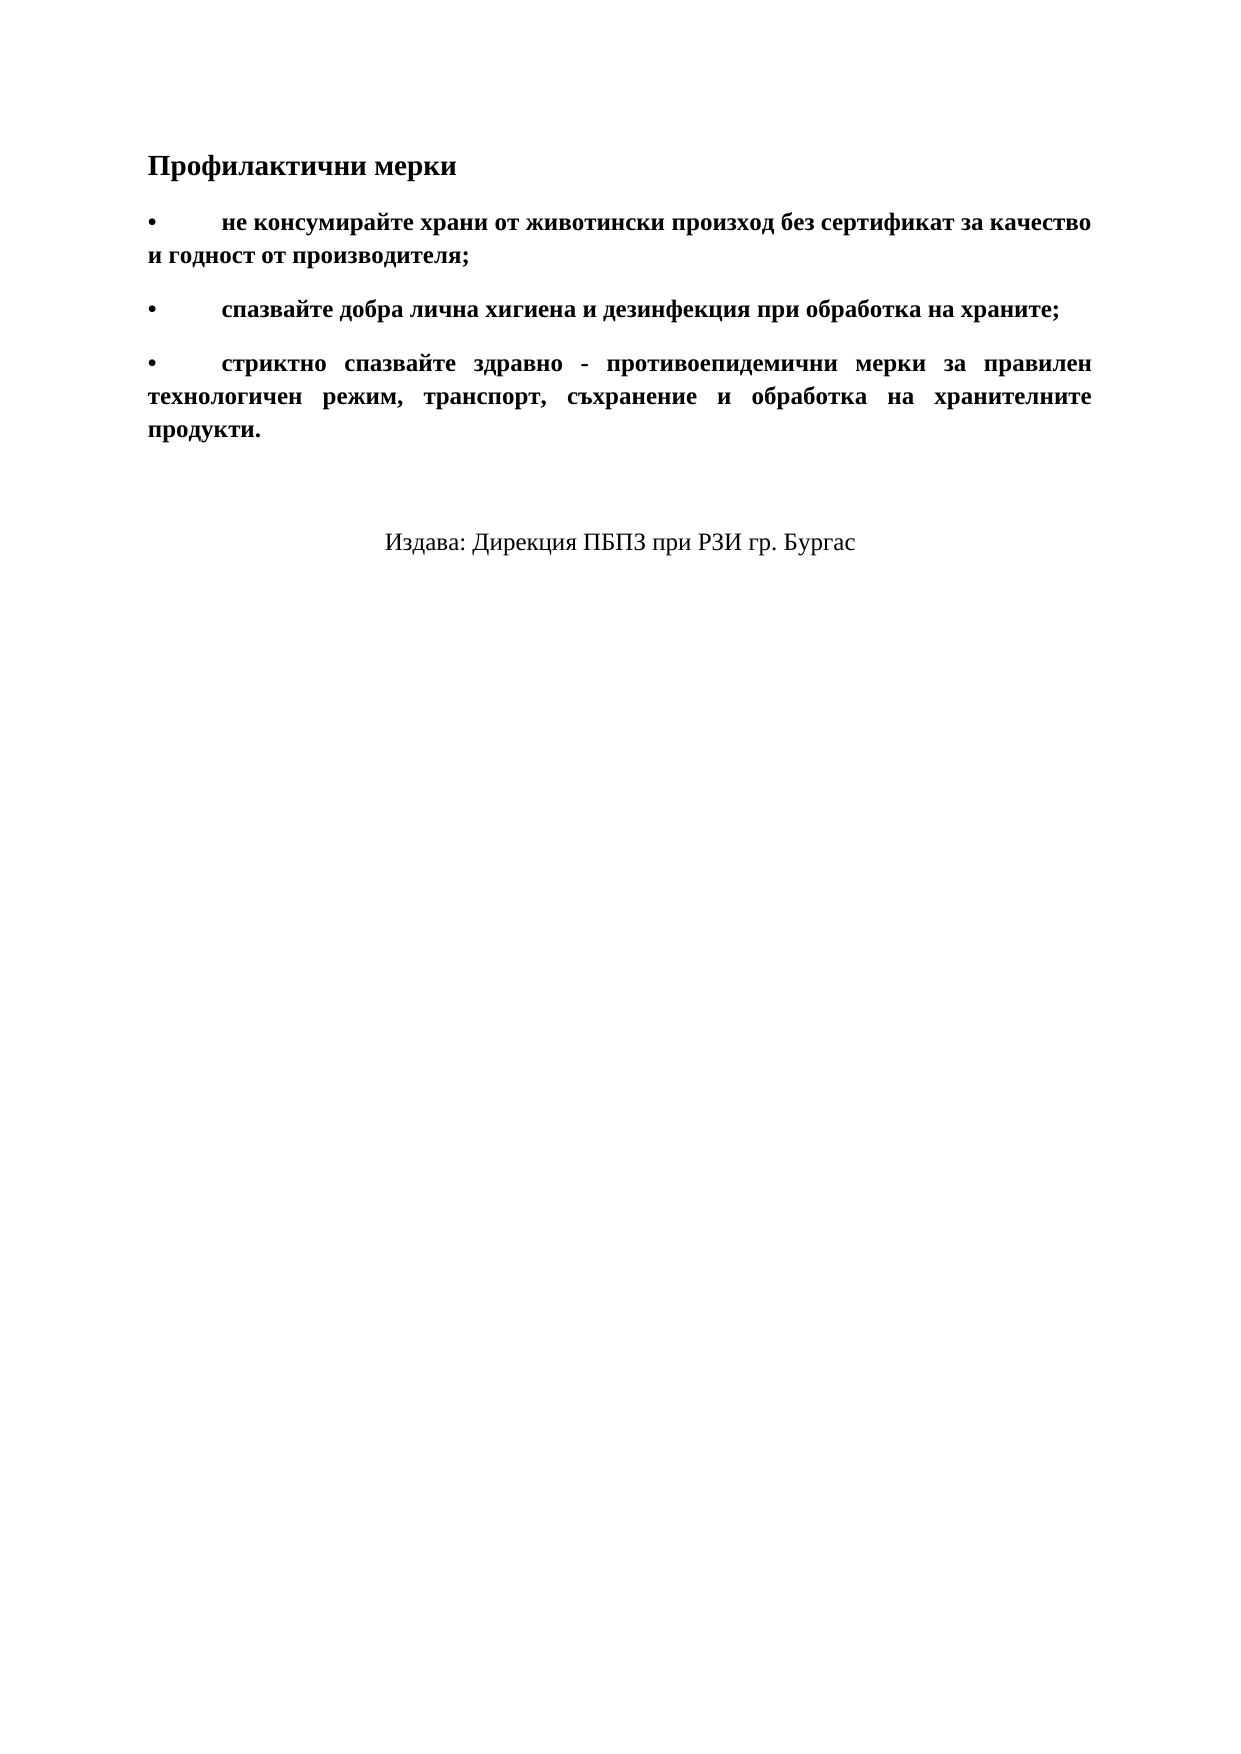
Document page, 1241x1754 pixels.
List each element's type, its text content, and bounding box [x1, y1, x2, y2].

text Издава: Дирекция ПБПЗ при РЗИ гр. Бургас [148, 527, 1093, 556]
text • не консумирайте храни от животински произход без сертификат за качество и годност от производителя; [148, 207, 1093, 269]
text • спазвайте добра лична хигиена и дезинфекция при обработка на храните; [148, 294, 1093, 323]
text • стриктно спазвайте здравно - противоепидемични мерки за правилен технологичен режим, транспорт, съхранение и обработка на хранителните продукти. [148, 348, 1093, 442]
text Профилактични мерки [148, 148, 1093, 181]
